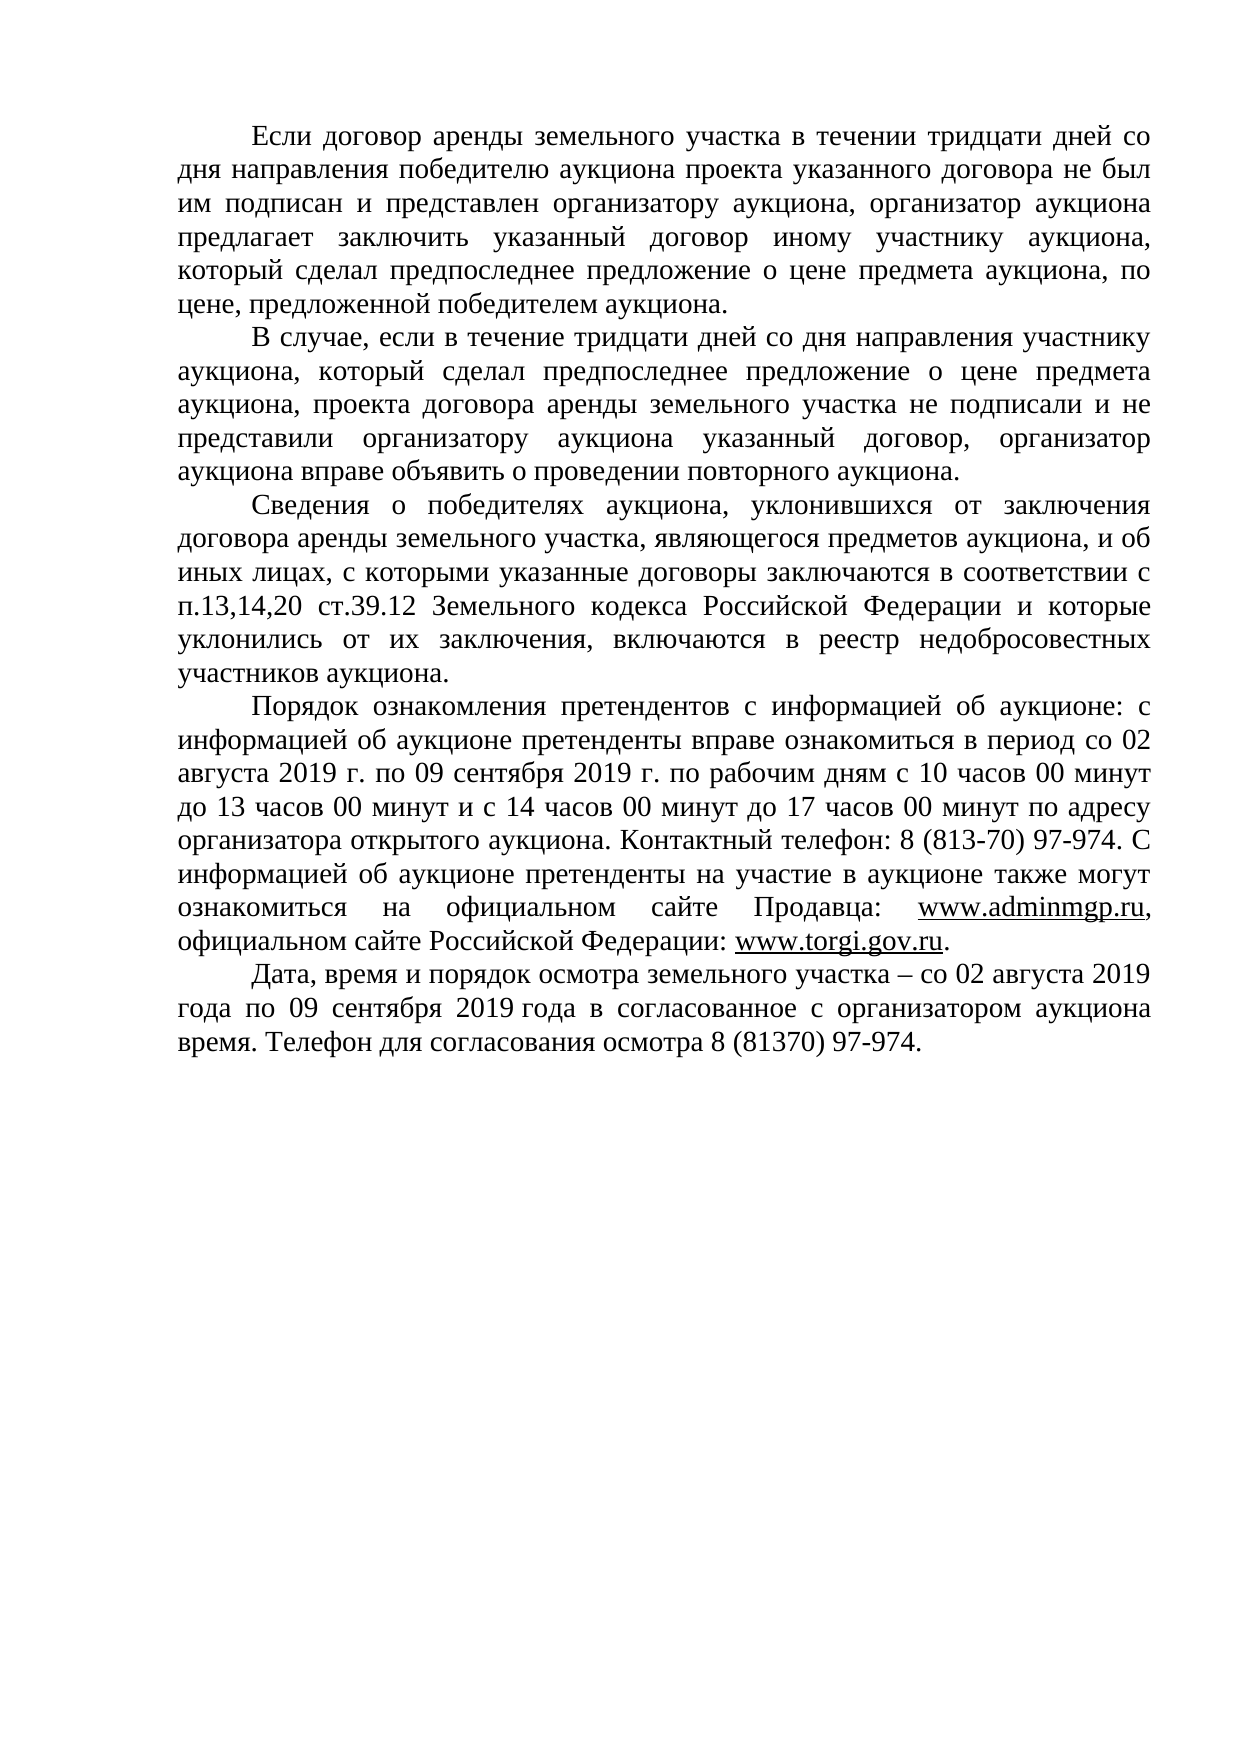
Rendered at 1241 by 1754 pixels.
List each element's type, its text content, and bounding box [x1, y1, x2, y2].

text Дата, время и порядок осмотра земельного участка – со 02 августа 2019 года по 09 сентября 2019 года в согласованное с организатором аукциона время. Телефон для согласования осмотра 8 (81370) 97-974. [177, 957, 1152, 1057]
text Если договор аренды земельного участка в течении тридцати дней со дня направления победителю аукциона проекта указанного договора не был им подписан и представлен организатору аукциона, организатор аукциона предлагает заключить указанный договор иному участнику аукциона, который сделал предпоследнее предложение о цене предмета аукциона, по цене, предложенной победителем аукциона. [177, 118, 1152, 319]
text В случае, если в течение тридцати дней со дня направления участнику аукциона, который сделал предпоследнее предложение о цене предмета аукциона, проекта договора аренды земельного участка не подписали и не представили организатору аукциона указанный договор, организатор аукциона вправе объявить о проведении повторного аукциона. [177, 319, 1152, 487]
text Сведения о победителях аукциона, уклонившихся от заключения договора аренды земельного участка, являющегося предметов аукциона, и об иных лицах, с которыми указанные договоры заключаются в соответствии с п.13,14,20 ст.39.12 Земельного кодекса Российской Федерации и которые уклонились от их заключения, включаются в реестр недобросовестных участников аукциона. [177, 487, 1152, 688]
text Порядок ознакомления претендентов с информацией об аукционе: с информацией об аукционе претенденты вправе ознакомиться в период со 02 августа 2019 г. по 09 сентября 2019 г. по рабочим дням с 10 часов 00 минут до 13 часов 00 минут и с 14 часов 00 минут до 17 часов 00 минут по адресу организатора открытого аукциона. Контактный телефон: 8 (813-70) 97-974. С информацией об аукционе претенденты на участие в аукционе также могут ознакомиться на официальном сайте Продавца: www.adminmgp.ru, официальном сайте Российской Федерации: www.torgi.gov.ru. [177, 688, 1152, 957]
